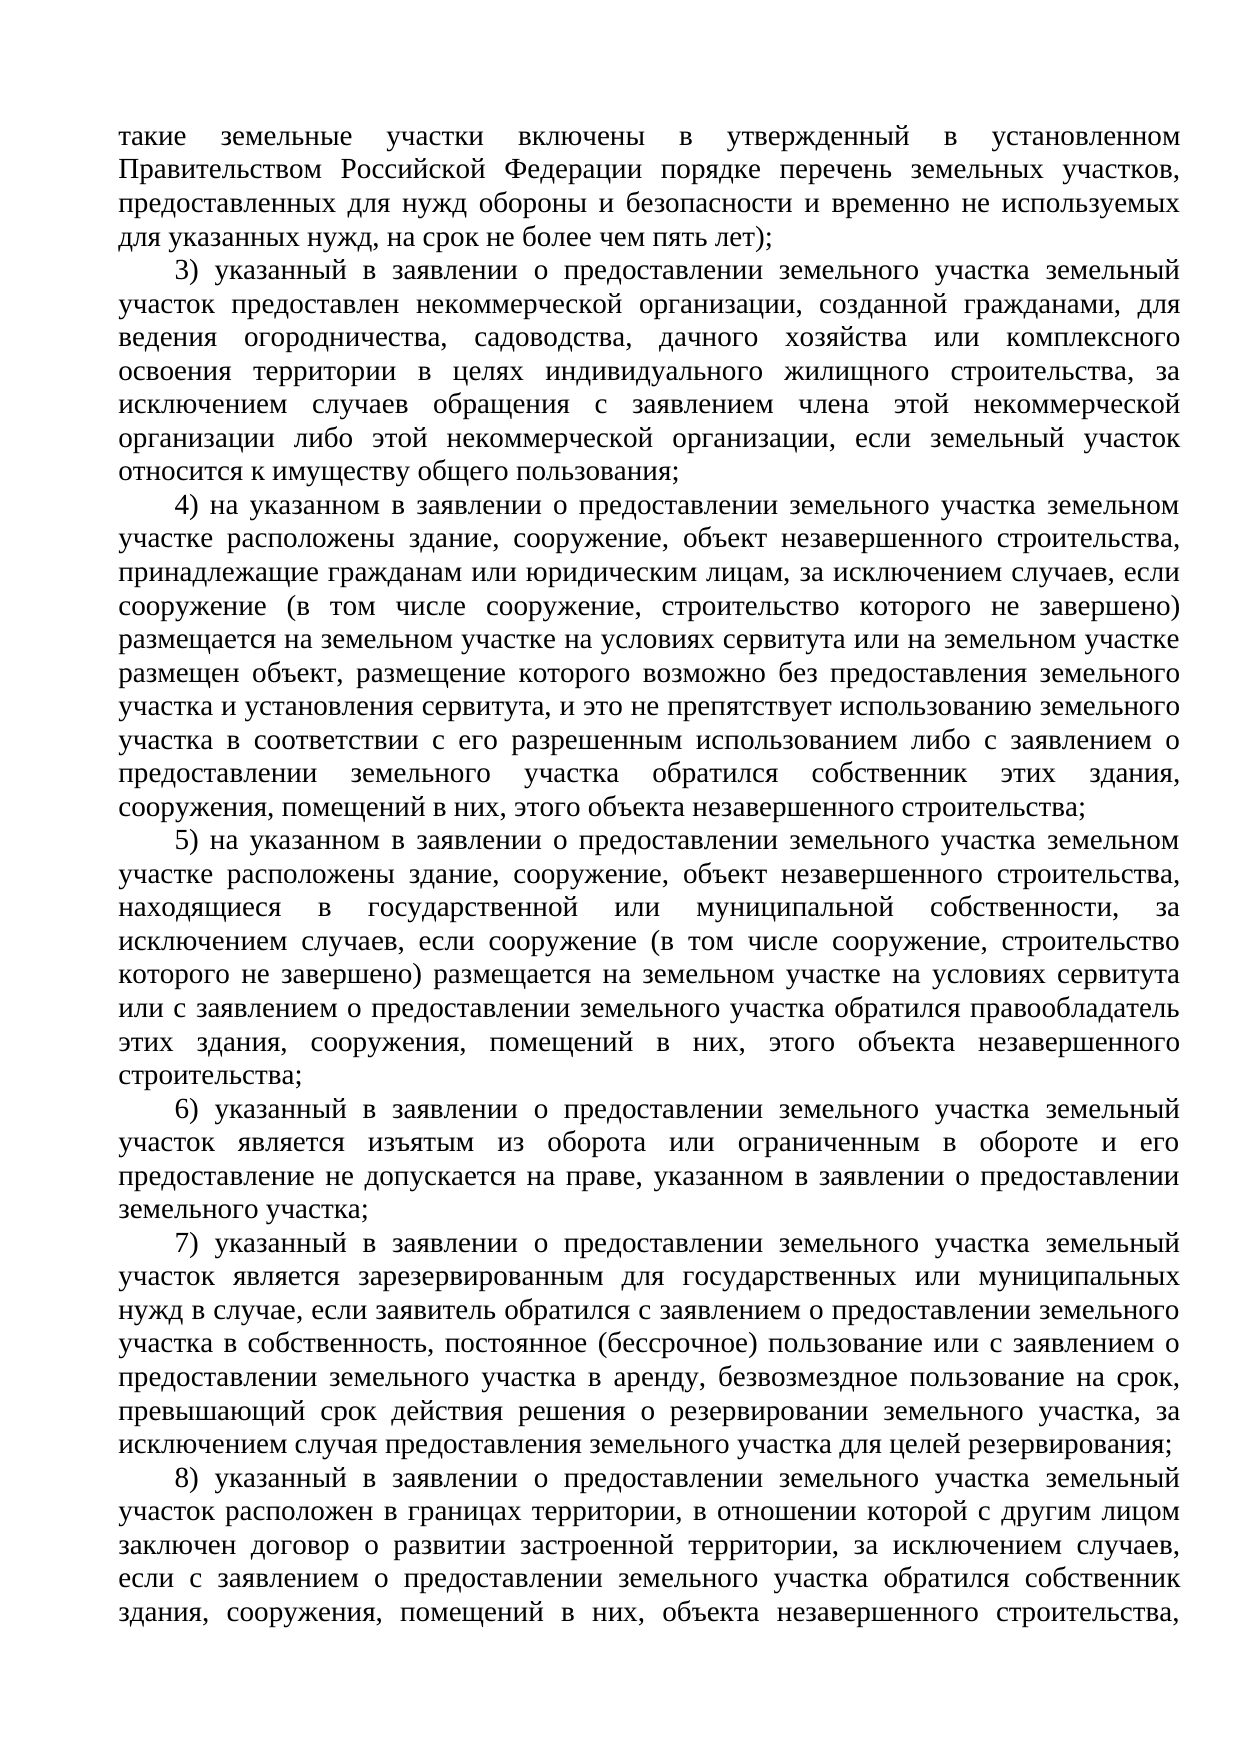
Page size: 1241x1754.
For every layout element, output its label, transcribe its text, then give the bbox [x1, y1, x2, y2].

text 7) указанный в заявлении о предоставлении земельного участка земельный участок является зарезервированным для государственных или муниципальных нужд в случае, если заявитель обратился с заявлением о предоставлении земельного участка в собственность, постоянное (бессрочное) пользование или с заявлением о предоставлении земельного участка в аренду, безвозмездное пользование на срок, превышающий срок действия решения о резервировании земельного участка, за исключением случая предоставления земельного участка для целей резервирования; [118, 1225, 1181, 1460]
text 6) указанный в заявлении о предоставлении земельного участка земельный участок является изъятым из оборота или ограниченным в обороте и его предоставление не допускается на праве, указанном в заявлении о предоставлении земельного участка; [118, 1091, 1181, 1225]
text 5) на указанном в заявлении о предоставлении земельного участка земельном участке расположены здание, сооружение, объект незавершенного строительства, находящиеся в государственной или муниципальной собственности, за исключением случаев, если сооружение (в том числе сооружение, строительство которого не завершено) размещается на земельном участке на условиях сервитута или с заявлением о предоставлении земельного участка обратился правообладатель этих здания, сооружения, помещений в них, этого объекта незавершенного строительства; [118, 822, 1181, 1091]
text 4) на указанном в заявлении о предоставлении земельного участка земельном участке расположены здание, сооружение, объект незавершенного строительства, принадлежащие гражданам или юридическим лицам, за исключением случаев, если сооружение (в том числе сооружение, строительство которого не завершено) размещается на земельном участке на условиях сервитута или на земельном участке размещен объект, размещение которого возможно без предоставления земельного участка и установления сервитута, и это не препятствует использованию земельного участка в соответствии с его разрешенным использованием либо с заявлением о предоставлении земельного участка обратился собственник этих здания, сооружения, помещений в них, этого объекта незавершенного строительства; [118, 487, 1181, 822]
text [118, 1460, 1181, 1627]
text 3) указанный в заявлении о предоставлении земельного участка земельный участок предоставлен некоммерческой организации, созданной гражданами, для ведения огородничества, садоводства, дачного хозяйства или комплексного освоения территории в целях индивидуального жилищного строительства, за исключением случаев обращения с заявлением члена этой некоммерческой организации либо этой некоммерческой организации, если земельный участок относится к имуществу общего пользования; [118, 252, 1181, 487]
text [118, 118, 1181, 252]
